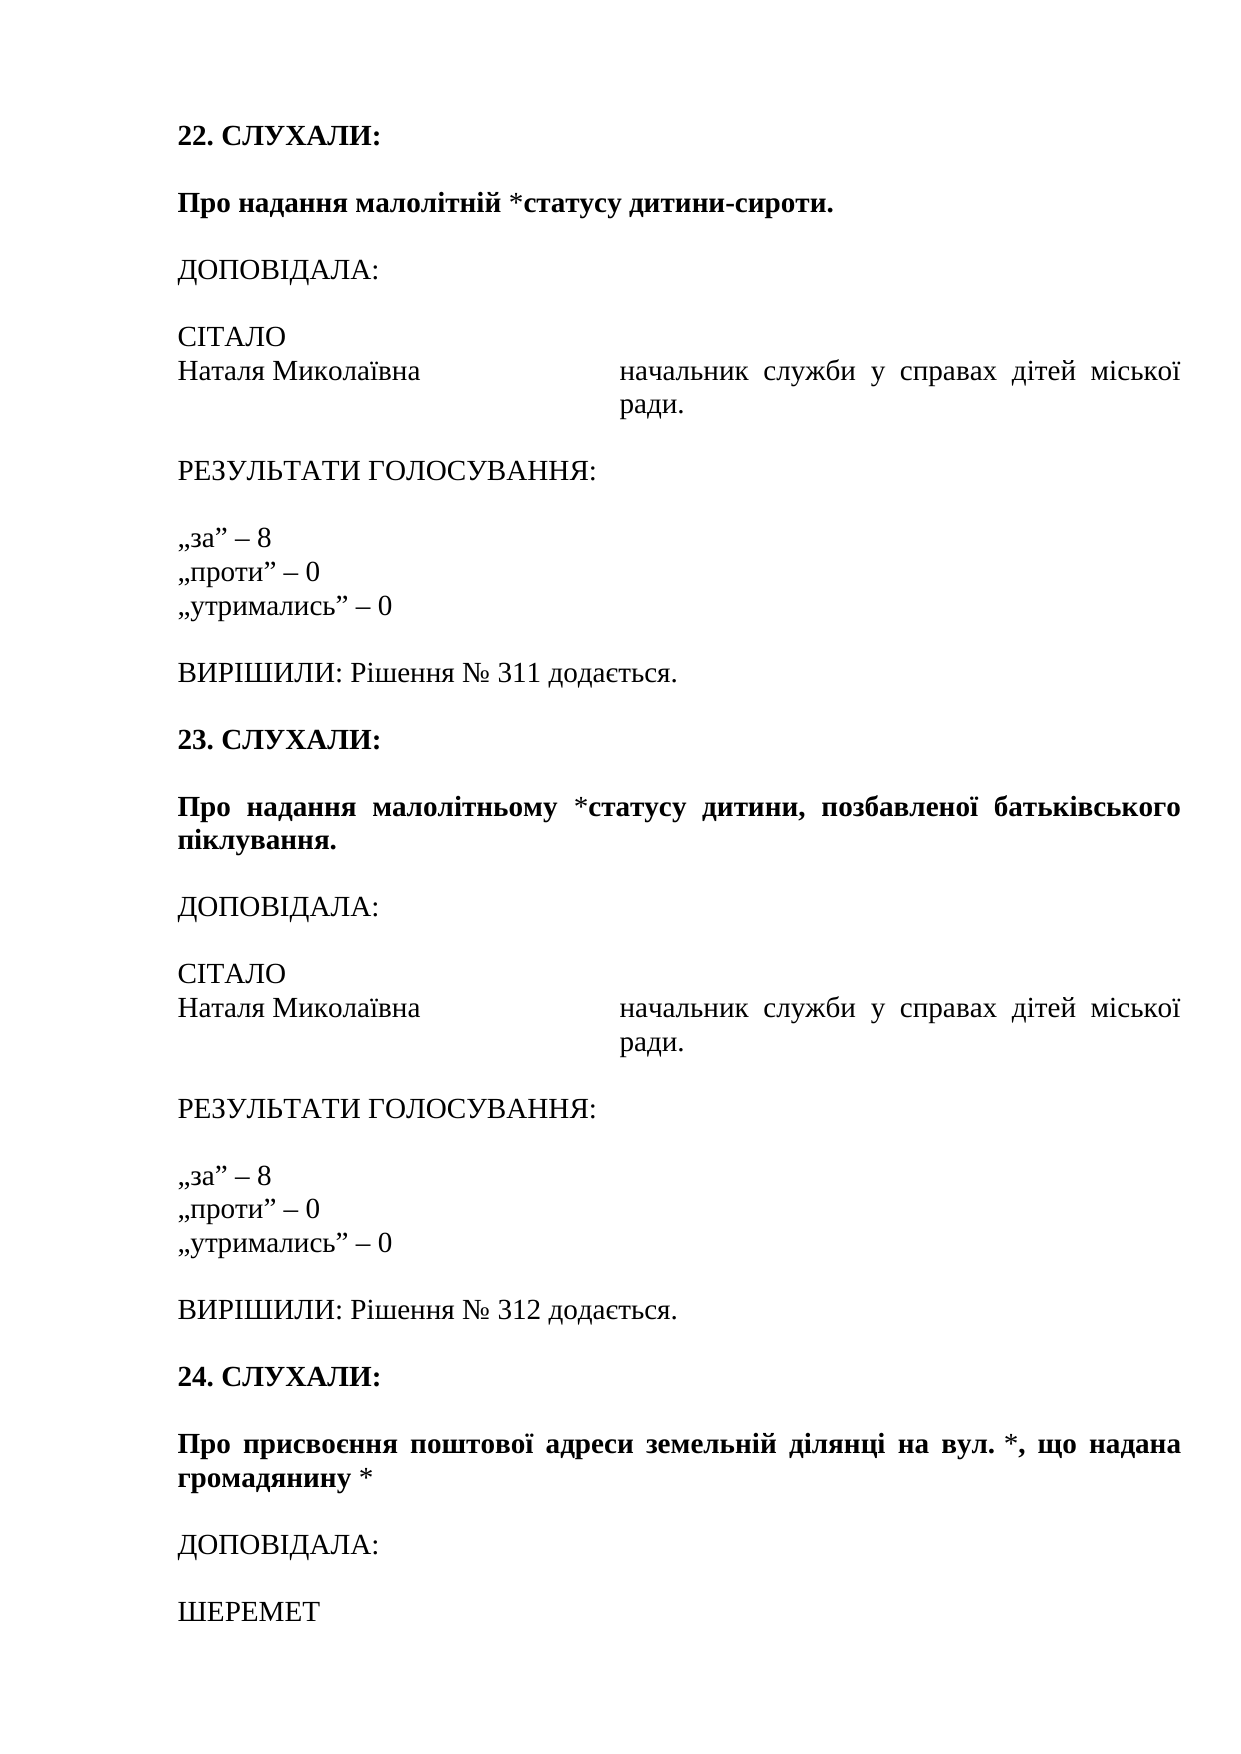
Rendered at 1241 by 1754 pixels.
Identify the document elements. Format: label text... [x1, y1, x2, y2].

text СІТАЛО [177, 319, 1181, 353]
text ДОПОВІДАЛА: [177, 1527, 1181, 1560]
text 22. СЛУХАЛИ: [177, 118, 1181, 152]
text ДОПОВІДАЛА: [177, 252, 1181, 286]
text „утримались” – 0 [177, 588, 1181, 621]
text 23. СЛУХАЛИ: [177, 722, 1181, 755]
text ВИРІШИЛИ: Рішення № 311 додається. [177, 655, 1181, 688]
text Про надання малолітньому *статусу дитини, позбавленої батьківського піклування. [177, 789, 1181, 856]
text „за” – 8 [177, 521, 1181, 554]
text ВИРІШИЛИ: Рішення № 312 додається. [177, 1292, 1181, 1326]
text Про присвоєння поштової адреси земельній ділянці на вул. *, що надана громадянину * [177, 1426, 1181, 1493]
text ДОПОВІДАЛА: [177, 889, 1181, 923]
text Про надання малолітній *статусу дитини-сироти. [177, 185, 1181, 219]
text „утримались” – 0 [177, 1225, 1181, 1258]
text РЕЗУЛЬТАТИ ГОЛОСУВАННЯ: [177, 453, 1181, 487]
text „проти” – 0 [177, 554, 1181, 588]
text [177, 353, 1181, 420]
text ШЕРЕМЕТ [177, 1594, 1181, 1627]
text Наталя Миколаївна начальник служби у справах дітей міської ради. [177, 990, 1181, 1057]
text СІТАЛО [177, 957, 1181, 990]
text РЕЗУЛЬТАТИ ГОЛОСУВАННЯ: [177, 1091, 1181, 1124]
text „проти” – 0 [177, 1191, 1181, 1225]
text „за” – 8 [177, 1158, 1181, 1191]
text 24. СЛУХАЛИ: [177, 1359, 1181, 1393]
